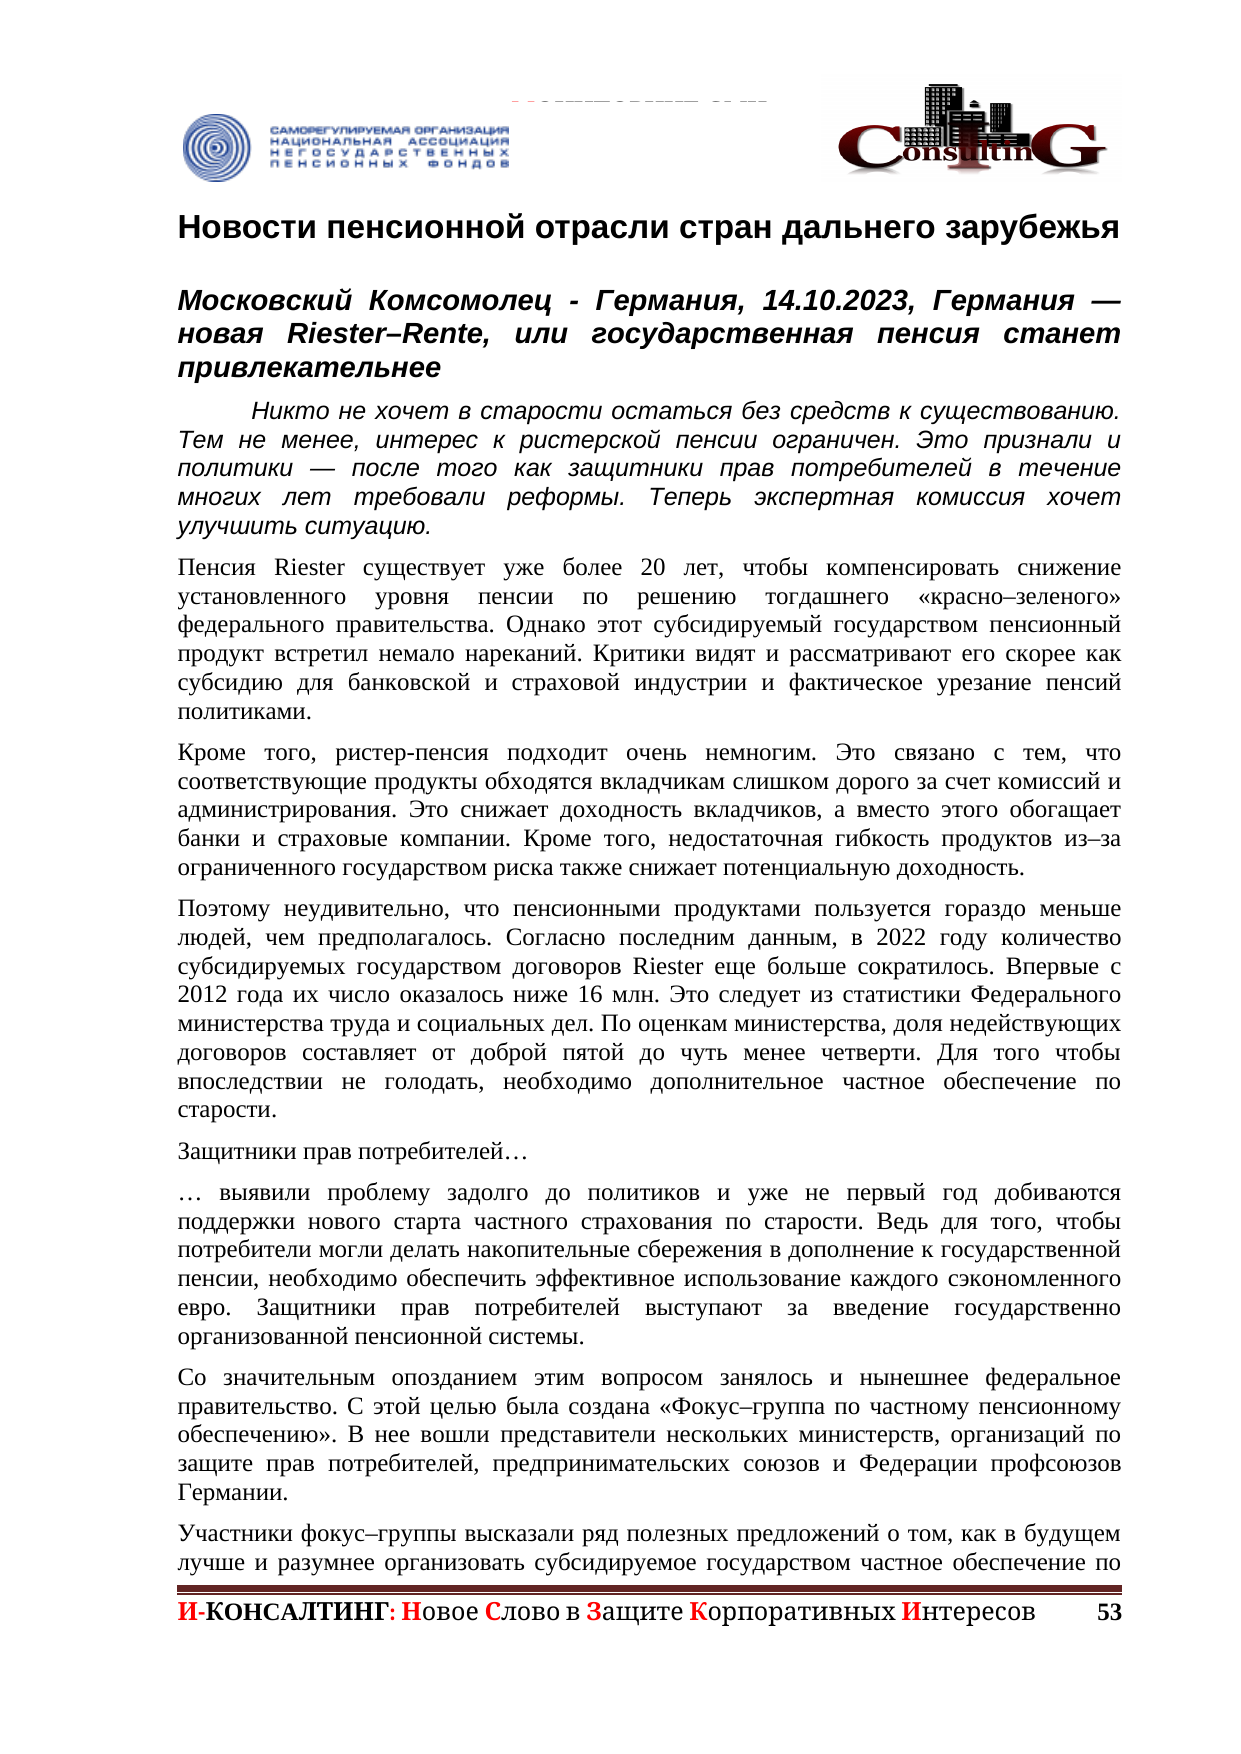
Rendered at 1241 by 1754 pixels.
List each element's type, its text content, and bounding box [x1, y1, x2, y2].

text Поэтому неудивительно, что пенсионными продуктами пользуется гораздо меньше людей, чем предполагалось. Согласно последним данным, в 2022 году количество субсидируемых государством договоров Riester еще больше сократилось. Впервые с 2012 года их число оказалось ниже 16 млн. Это следует из статистики Федерального министерства труда и социальных дел. По оценкам министерства, доля недействующих договоров составляет от доброй пятой до чуть менее четверти. Для того чтобы впоследствии не голодать, необходимо дополнительное частное обеспечение по старости. [177, 893, 1122, 1123]
picture [821, 73, 1122, 182]
picture [183, 114, 509, 182]
text Пенсия Riester существует уже более 20 лет, чтобы компенсировать снижение установленного уровня пенсии по решению тогдашнего «красно–зеленого» федерального правительства. Однако этот субсидируемый государством пенсионный продукт встретил немало нареканий. Критики видят и рассматривают его скорее как субсидию для банковской и страховой индустрии и фактическое урезание пенсий политиками. [177, 552, 1122, 724]
text Кроме того, ристер-пенсия подходит очень немногим. Это связано с тем, что соответствующие продукты обходятся вкладчикам слишком дорого за счет комиссий и администрирования. Это снижает доходность вкладчиков, а вместо этого обогащает банки и страховые компании. Кроме того, недостаточная гибкость продуктов из–за ограниченного государством риска также снижает потенциальную доходность. [177, 737, 1122, 881]
text … выявили проблему задолго до политиков и уже не первый год добиваются поддержки нового старта частного страхования по старости. Ведь для того, чтобы потребители могли делать накопительные сбережения в дополнение к государственной пенсии, необходимо обеспечить эффективное использование каждого сэкономленного евро. Защитники прав потребителей выступают за введение государственно организованной пенсионной системы. [177, 1177, 1122, 1349]
subtitle Новости пенсионной отрасли стран дальнего зарубежья [177, 207, 1122, 245]
subtitle Московский Комсомолец - Германия, 14.10.2023, Германия — новая Riester–Rente, или государственная пенсия станет привлекательнее [177, 283, 1122, 383]
text Защитники прав потребителей… [177, 1136, 1122, 1164]
text Со значительным опозданием этим вопросом занялось и нынешнее федеральное правительство. С этой целью была создана «Фокус–группа по частному пенсионному обеспечению». В нее вошли представители нескольких министерств, организаций по защите прав потребителей, предпринимательских союзов и Федерации профсоюзов Германии. [177, 1362, 1122, 1506]
subtitle Никто не хочет в старости остаться без средств к существованию. Тем не менее, интерес к ристерской пенсии ограничен. Это признали и политики — после того как защитники прав потребителей в течение многих лет требовали реформы. Теперь экспертная комиссия хочет улучшить ситуацию. [177, 396, 1122, 539]
